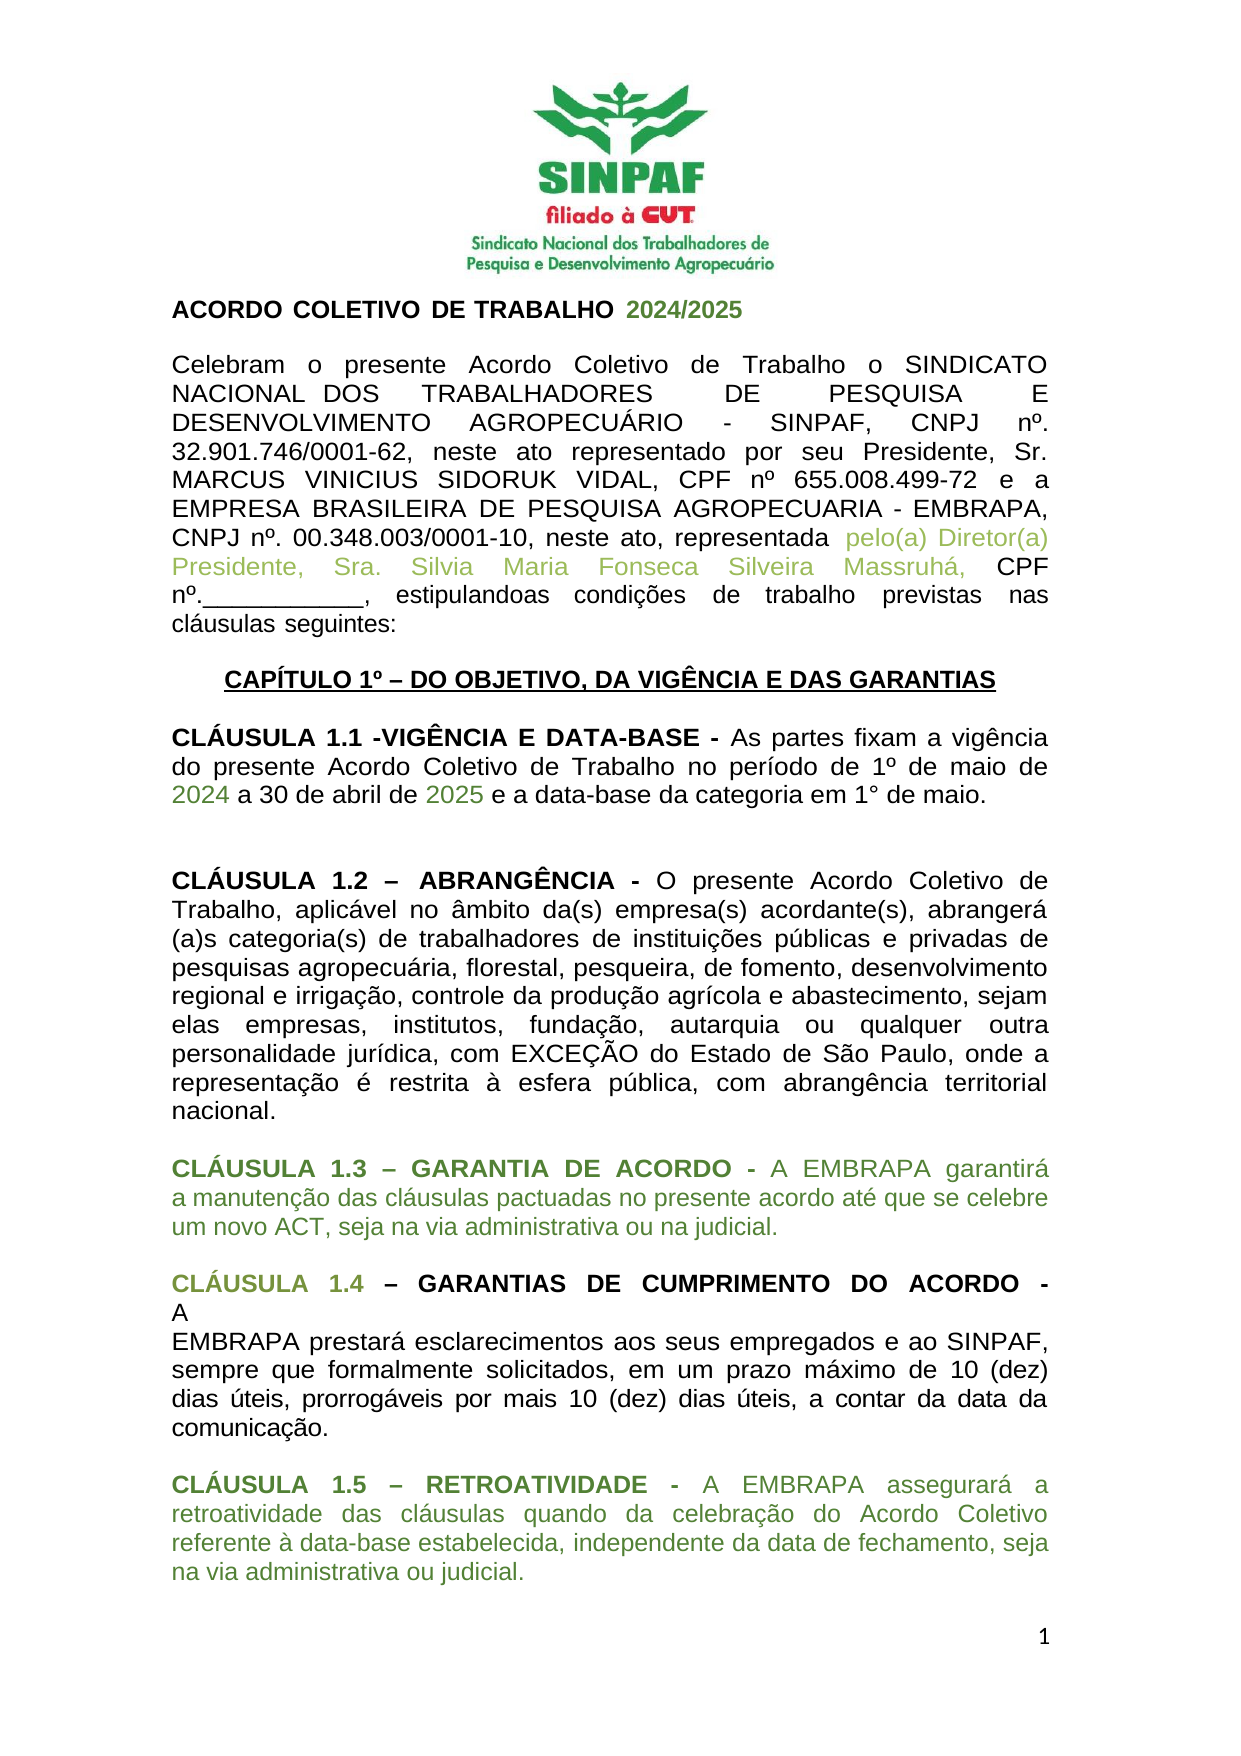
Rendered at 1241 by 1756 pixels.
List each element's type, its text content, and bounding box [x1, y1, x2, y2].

text CLÁUSULA 1.4 – GARANTIAS DE CUMPRIMENTO DO ACORDO - A [171, 1269, 1049, 1327]
text Celebram o presente Acordo Coletivo de Trabalho o SINDICATO NACIONAL DOS TRABALHADORES DE PESQUISA E DESENVOLVIMENTO AGROPECUÁRIO - SINPAF, CNPJ nº. 32.901.746/0001-62, neste ato representado por seu Presidente, Sr. MARCUS VINICIUS SIDORUK VIDAL, CPF nº 655.008.499-72 e a EMPRESA BRASILEIRA DE PESQUISA AGROPECUARIA - EMBRAPA, CNPJ nº. 00.348.003/0001-10, neste ato, representada pelo(a) Diretor(a) Presidente, Sra. Silvia Maria Fonseca Silveira Massruhá, CPF nº.___________, estipulandoas condições de trabalho previstas nas cláusulas seguintes: [171, 350, 1049, 638]
text CLÁUSULA 1.3 – GARANTIA DE ACORDO - A EMBRAPA garantirá a manutenção das cláusulas pactuadas no presente acordo até que se celebre um novo ACT, seja na via administrativa ou na judicial. [171, 1154, 1049, 1240]
picture [464, 73, 778, 279]
text EMBRAPA prestará esclarecimentos aos seus empregados e ao SINPAF, sempre que formalmente solicitados, em um prazo máximo de 10 (dez) dias úteis, prorrogáveis por mais 10 (dez) dias úteis, a contar da data da comunicação. [171, 1327, 1049, 1442]
text CAPÍTULO 1º – DO OBJETIVO, DA VIGÊNCIA E DAS GARANTIAS [171, 666, 1049, 694]
subtitle ACORDO COLETIVO DE TRABALHO 2024/2025 [171, 295, 1049, 323]
text CLÁUSULA 1.5 – RETROATIVIDADE - A EMBRAPA assegurará a retroatividade das cláusulas quando da celebração do Acordo Coletivo referente à data-base estabelecida, independente da data de fechamento, seja na via administrativa ou judicial. [171, 1470, 1049, 1585]
text CLÁUSULA 1.1 -VIGÊNCIA E DATA-BASE - As partes fixam a vigência do presente Acordo Coletivo de Trabalho no período de 1º de maio de 2024 a 30 de abril de 2025 e a data-base da categoria em 1° de maio. [171, 723, 1049, 809]
text CLÁUSULA 1.2 – ABRANGÊNCIA - O presente Acordo Coletivo de Trabalho, aplicável no âmbito da(s) empresa(s) acordante(s), abrangerá (a)s categoria(s) de trabalhadores de instituições públicas e privadas de pesquisas agropecuária, florestal, pesqueira, de fomento, desenvolvimento regional e irrigação, controle da produção agrícola e abastecimento, sejam elas empresas, institutos, fundação, autarquia ou qualquer outra personalidade jurídica, com EXCEÇÃO do Estado de São Paulo, onde a representação é restrita à esfera pública, com abrangência territorial nacional. [171, 866, 1049, 1125]
